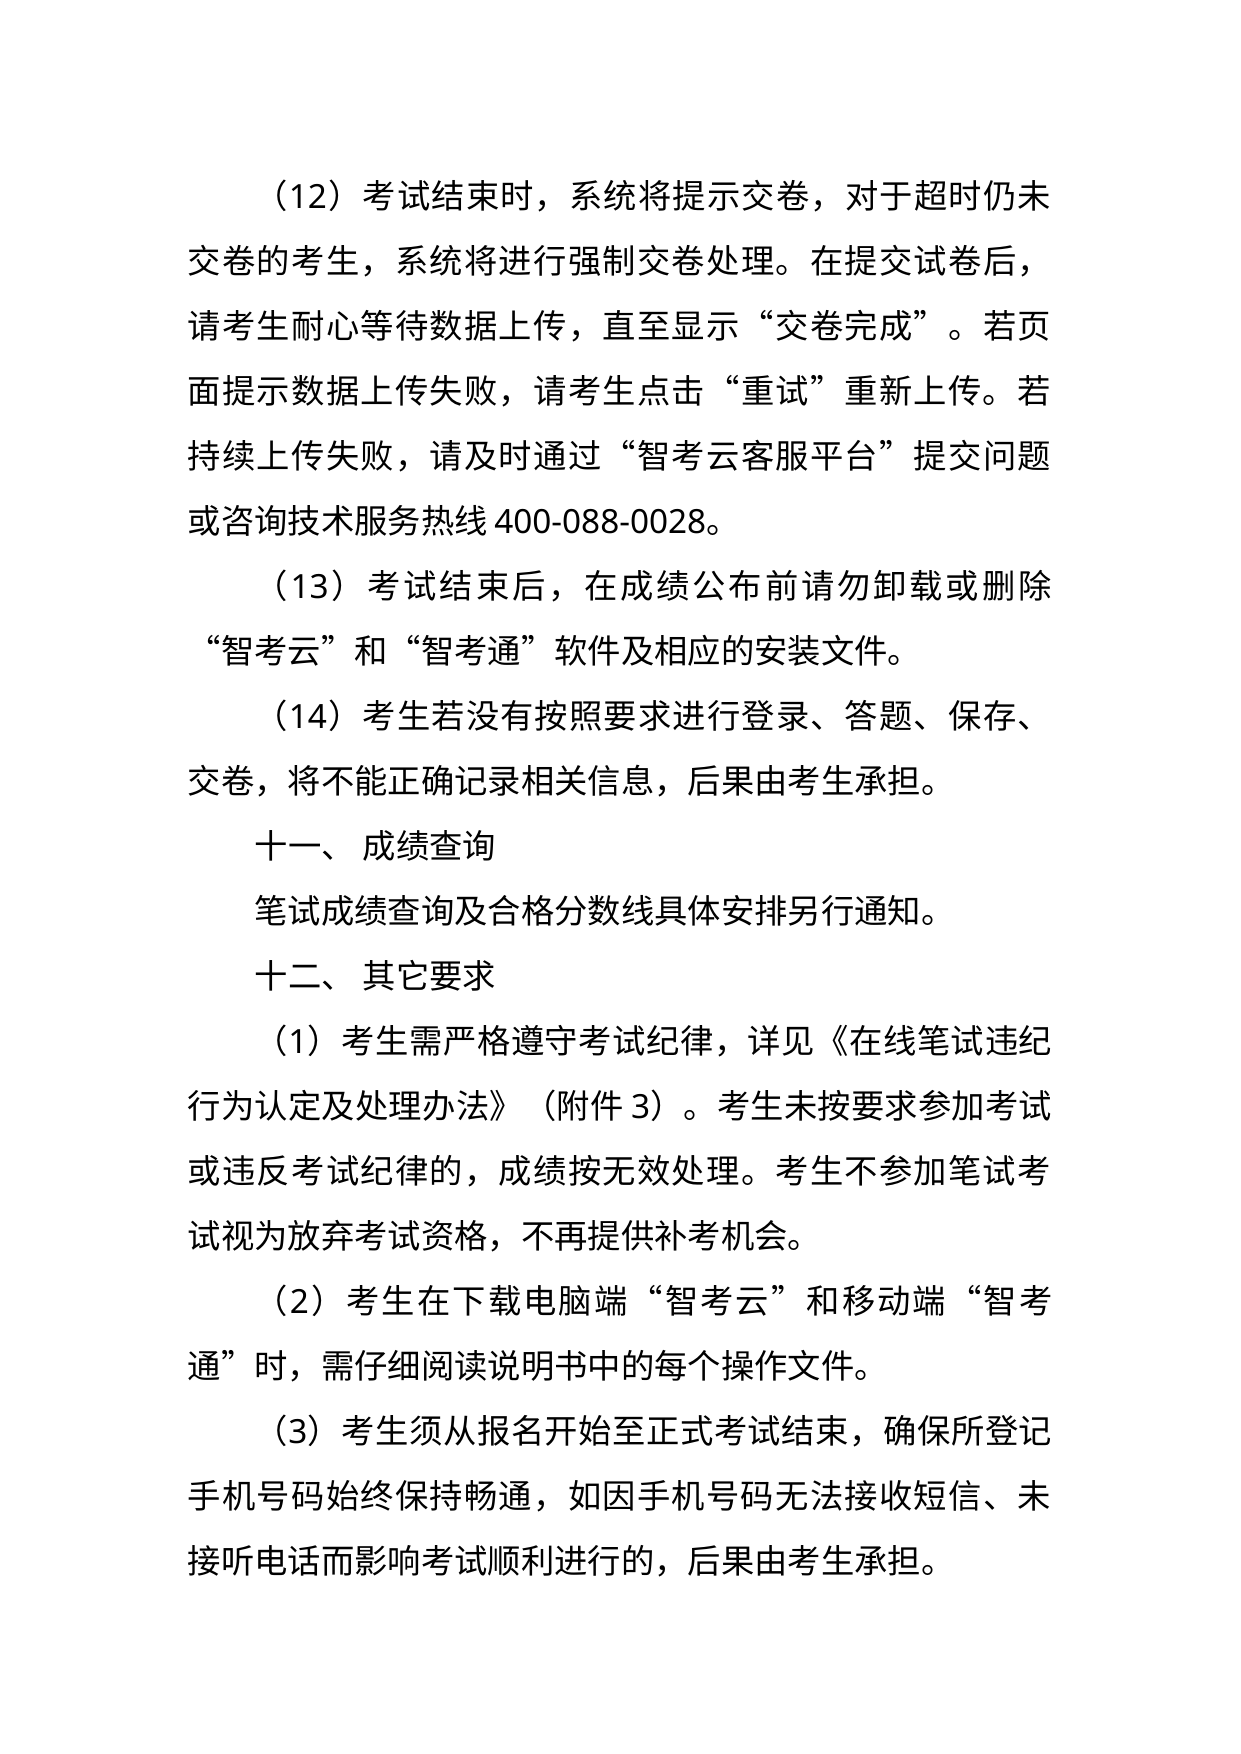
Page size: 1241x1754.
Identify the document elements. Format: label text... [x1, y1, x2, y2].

list 其它要求 [254, 942, 1053, 1007]
text （13）考试结束后，在成绩公布前请勿卸载或删除“智考云”和“智考通”软件及相应的安装文件。 [187, 552, 1053, 682]
text （14）考生若没有按照要求进行登录、答题、保存、交卷，将不能正确记录相关信息，后果由考生承担。 [187, 682, 1053, 812]
text （2）考生在下载电脑端“智考云”和移动端“智考通”时，需仔细阅读说明书中的每个操作文件。 [187, 1267, 1053, 1397]
text （3）考生须从报名开始至正式考试结束，确保所登记手机号码始终保持畅通，如因手机号码无法接收短信、未接听电话而影响考试顺利进行的，后果由考生承担。 [187, 1397, 1053, 1592]
text 笔试成绩查询及合格分数线具体安排另行通知。 [187, 877, 1053, 942]
list 成绩查询 [254, 812, 1053, 877]
text （1）考生需严格遵守考试纪律，详见《在线笔试违纪行为认定及处理办法》（附件3）。考生未按要求参加考试或违反考试纪律的，成绩按无效处理。考生不参加笔试考试视为放弃考试资格，不再提供补考机会。 [187, 1007, 1053, 1267]
text （12）考试结束时，系统将提示交卷，对于超时仍未交卷的考生，系统将进行强制交卷处理。在提交试卷后，请考生耐心等待数据上传，直至显示“交卷完成”。若页面提示数据上传失败，请考生点击“重试”重新上传。若持续上传失败，请及时通过“智考云客服平台”提交问题，或咨询技术服务热线400-088-0028。 [187, 162, 1053, 552]
